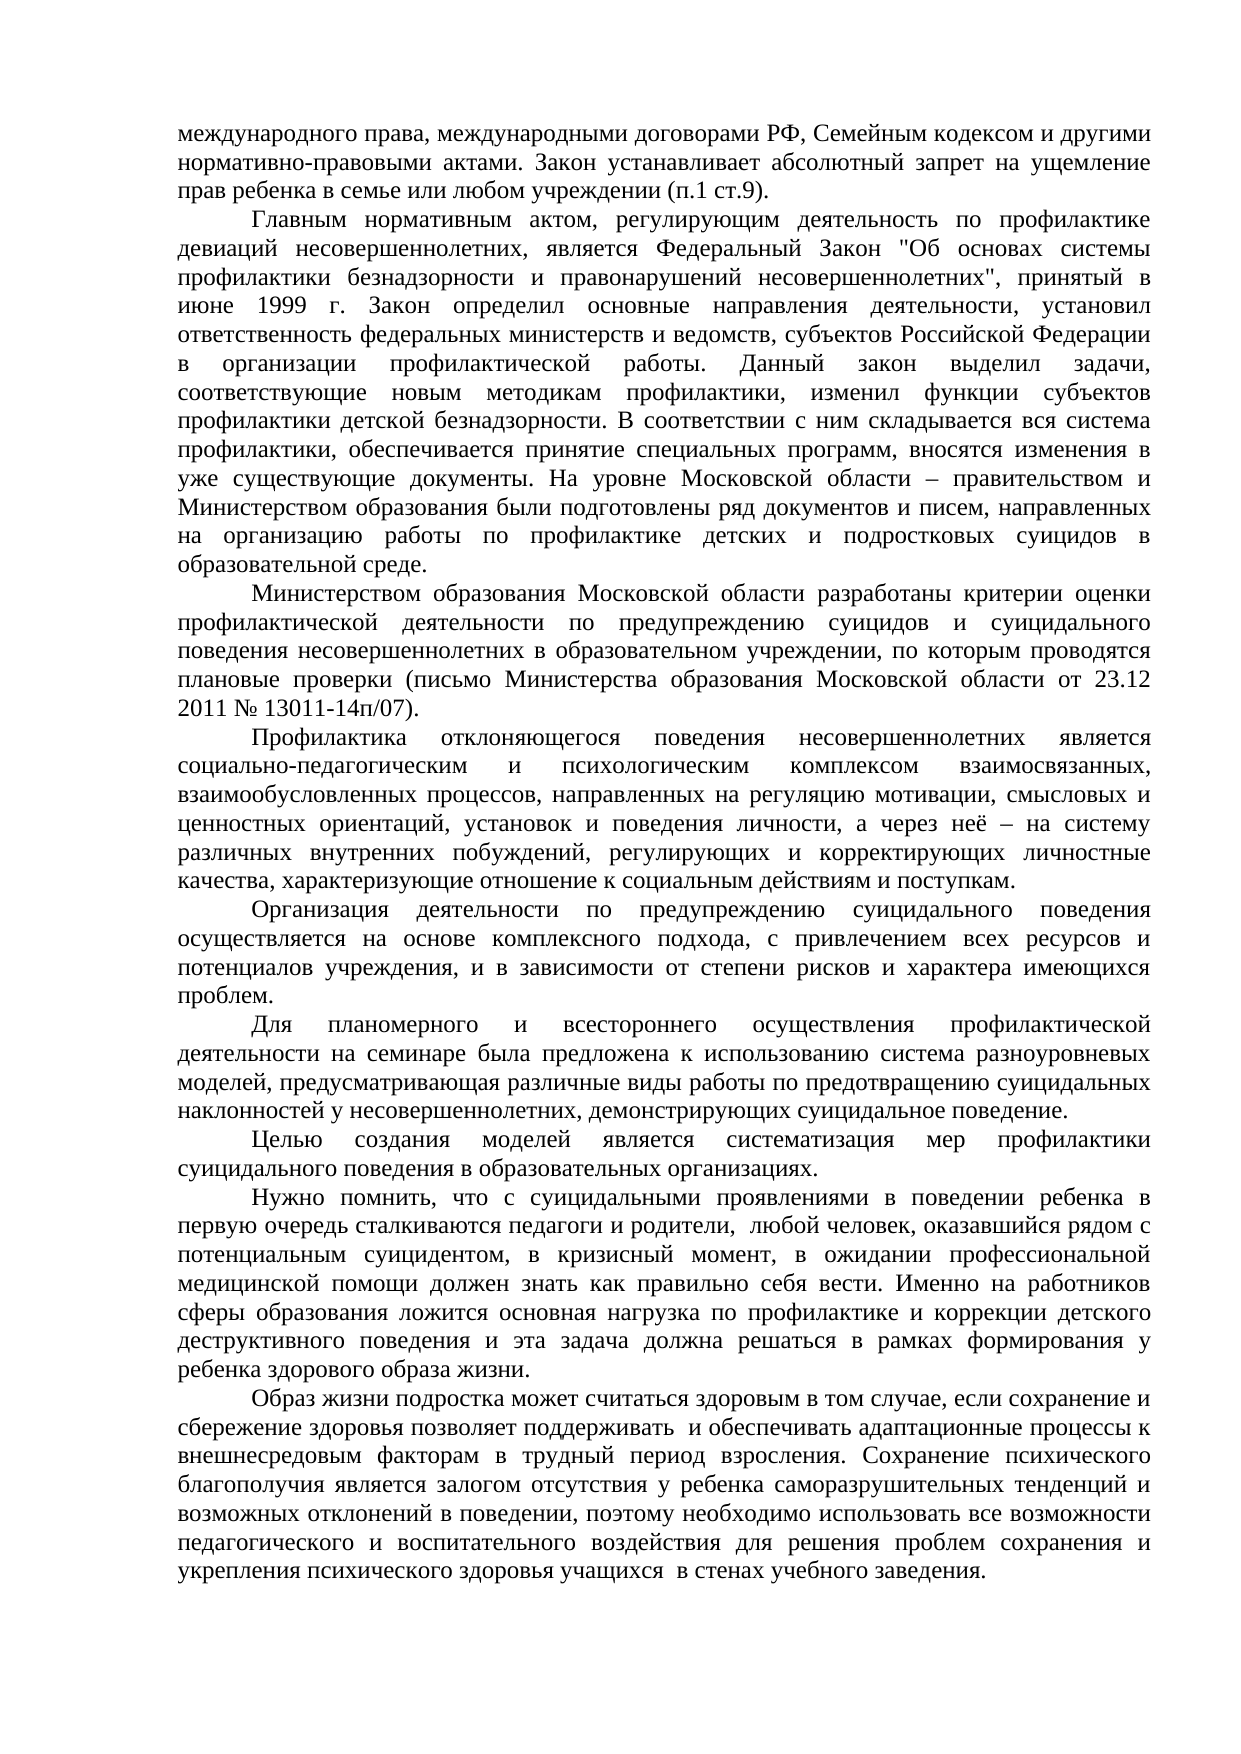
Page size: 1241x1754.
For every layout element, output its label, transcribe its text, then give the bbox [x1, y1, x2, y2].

text Для планомерного и всестороннего осуществления профилактической деятельности на семинаре была предложена к использованию система разноуровневых моделей, предусматривающая различные виды работы по предотвращению суицидальных наклонностей у несовершеннолетних, демонстрирующих суицидальное поведение. [177, 1009, 1152, 1124]
text Целью создания моделей является систематизация мер профилактики суицидального поведения в образовательных организациях. [177, 1124, 1152, 1182]
text Министерством образования Московской области разработаны критерии оценки профилактической деятельности по предупреждению суицидов и суицидального поведения несовершеннолетних в образовательном учреждении, по которым проводятся плановые проверки (письмо Министерства образования Московской области от 23.12 2011 № 13011-14п/07). [177, 578, 1152, 722]
text Профилактика отклоняющегося поведения несовершеннолетних является социально-педагогическим и психологическим комплексом взаимосвязанных, взаимообусловленных процессов, направленных на регуляцию мотивации, смысловых и ценностных ориентаций, установок и поведения личности, а через неё – на систему различных внутренних побуждений, регулирующих и корректирующих личностные качества, характеризующие отношение к социальным действиям и поступкам. [177, 722, 1152, 894]
text Нужно помнить, что с суицидальными проявлениями в поведении ребенка в первую очередь сталкиваются педагоги и родители, любой человек, оказавшийся рядом с потенциальным суицидентом, в кризисный момент, в ожидании профессиональной медицинской помощи должен знать как правильно себя вести. Именно на работников сферы образования ложится основная нагрузка по профилактике и коррекции детского деструктивного поведения и эта задача должна решаться в рамках формирования у ребенка здорового образа жизни. [177, 1182, 1152, 1383]
text Главным нормативным актом, регулирующим деятельность по профилактике девиаций несовершеннолетних, является Федеральный Закон "Об основах системы профилактики безнадзорности и правонарушений несовершеннолетних", принятый в июне 1999 г. Закон определил основные направления деятельности, установил ответственность федеральных министерств и ведомств, субъектов Российской Федерации в организации профилактической работы. Данный закон выделил задачи, соответствующие новым методикам профилактики, изменил функции субъектов профилактики детской безнадзорности. В соответствии с ним складывается вся система профилактики, обеспечивается принятие специальных программ, вносятся изменения в уже существующие документы. На уровне Московской области – правительством и Министерством образования были подготовлены ряд документов и писем, направленных на организацию работы по профилактике детских и подростковых суицидов в образовательной среде. [177, 204, 1152, 578]
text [177, 118, 1152, 204]
text Образ жизни подростка может считаться здоровым в том случае, если сохранение и сбережение здоровья позволяет поддерживать и обеспечивать адаптационные процессы к внешнесредовым факторам в трудный период взросления. Сохранение психического благополучия является залогом отсутствия у ребенка саморазрушительных тенденций и возможных отклонений в поведении, поэтому необходимо использовать все возможности педагогического и воспитательного воздействия для решения проблем сохранения и укрепления психического здоровья учащихся в стенах учебного заведения. [177, 1383, 1152, 1584]
text Организация деятельности по предупреждению суицидального поведения осуществляется на основе комплексного подхода, с привлечением всех ресурсов и потенциалов учреждения, и в зависимости от степени рисков и характера имеющихся проблем. [177, 894, 1152, 1009]
